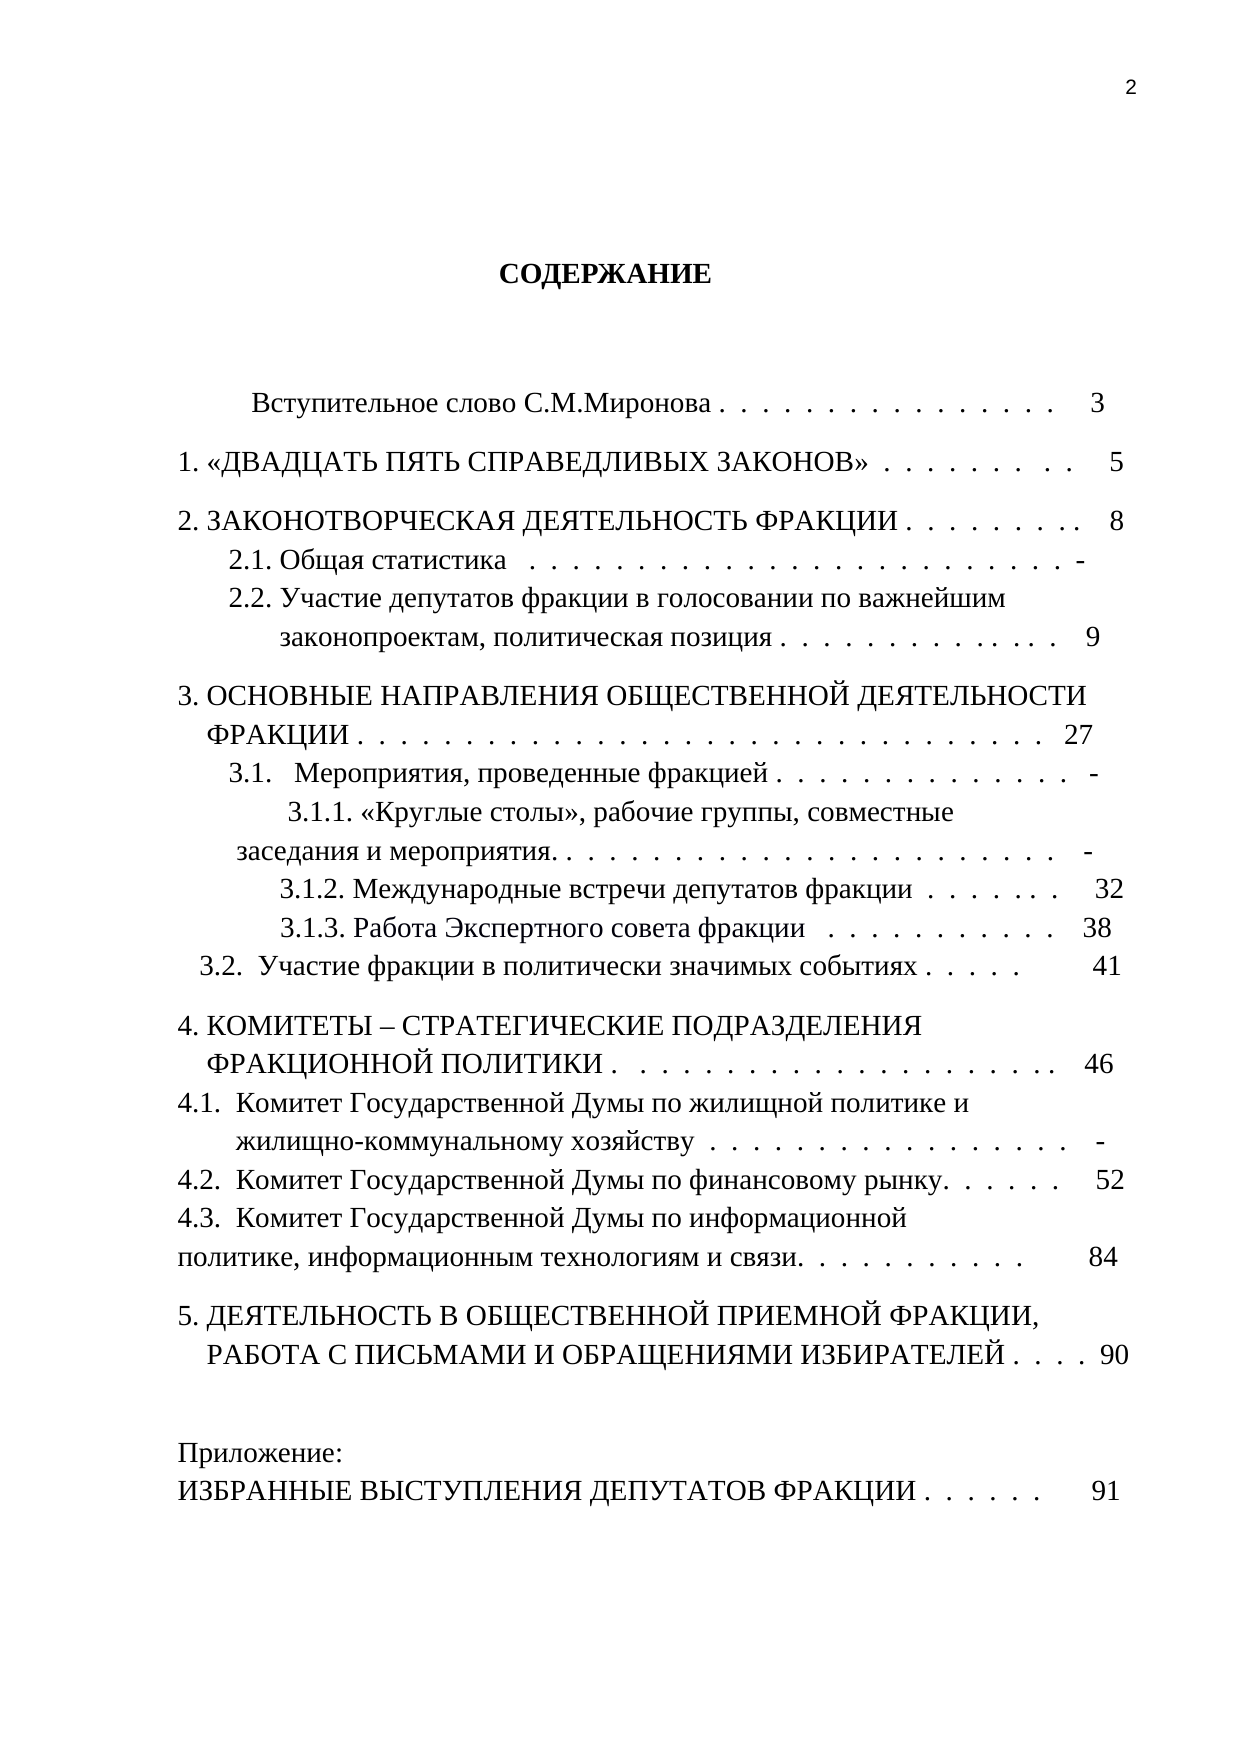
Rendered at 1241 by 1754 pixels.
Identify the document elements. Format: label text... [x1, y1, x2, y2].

text 4.1. Комитет Государственной Думы по жилищной политике и [177, 1085, 1137, 1118]
text Вступительное слово С.М.Миронова . . . . . . . . . . . . . . . . 3 [177, 385, 1137, 418]
text РАБОТА С ПИСЬМАМИ И ОБРАЩЕНИЯМИ ИЗБИРАТЕЛЕЙ . . . . 90 [177, 1337, 1137, 1370]
text политике, информационным технологиям и связи. . . . . . . . . . . 84 [177, 1239, 1137, 1272]
text законопроектам, политическая позиция . . . . . . . . . . . . . . 9 [177, 619, 1137, 653]
text заседания и мероприятия. . . . . . . . . . . . . . . . . . . . . . . . - [177, 833, 1137, 866]
text ФРАКЦИИ . . . . . . . . . . . . . . . . . . . . . . . . . . . . . . . . 27 [177, 717, 1137, 751]
text 4.2. Комитет Государственной Думы по финансовому рынку. . . . . . 52 [177, 1162, 1137, 1195]
text ФРАКЦИОННОЙ ПОЛИТИКИ . . . . . . . . . . . . . . . . . . . . . 46 [177, 1046, 1137, 1080]
text 2. ЗАКОНОТВОРЧЕСКАЯ ДЕЯТЕЛЬНОСТЬ ФРАКЦИИ . . . . . . . . . 8 [177, 503, 1137, 537]
subtitle СОДЕРЖАНИЕ [177, 257, 1137, 290]
text 3.1.3. Работа Экспертного совета фракции . . . . . . . . . . . 38 [177, 910, 1137, 943]
text 2.2. Участие депутатов фракции в голосовании по важнейшим [177, 581, 1137, 614]
text 2.1. Общая статистика . . . . . . . . . . . . . . . . . . . . . . . . . - [177, 542, 1137, 576]
text 5. ДЕЯТЕЛЬНОСТЬ В ОБЩЕСТВЕННОЙ ПРИЕМНОЙ ФРАКЦИИ, [177, 1298, 1137, 1332]
text 3.1. Мероприятия, проведенные фракцией . . . . . . . . . . . . . . - [177, 756, 1137, 789]
text ИЗБРАННЫЕ ВЫСТУПЛЕНИЯ ДЕПУТАТОВ ФРАКЦИИ . . . . . . 91 [177, 1473, 1137, 1507]
text 3.1.1. «Круглые столы», рабочие группы, совместные [177, 794, 1137, 828]
text 3.2. Участие фракции в политически значимых событиях . . . . . 41 [177, 948, 1137, 982]
text 3.1.2. Международные встречи депутатов фракции . . . . . . . 32 [177, 871, 1137, 905]
text 4. КОМИТЕТЫ – СТРАТЕГИЧЕСКИЕ ПОДРАЗДЕЛЕНИЯ [177, 1008, 1137, 1041]
text Приложение: [177, 1435, 1137, 1468]
text 4.3. Комитет Государственной Думы по информационной [177, 1200, 1137, 1234]
text 1. «ДВАДЦАТЬ ПЯТЬ СПРАВЕДЛИВЫХ ЗАКОНОВ» . . . . . . . . . 5 [177, 444, 1137, 478]
text 3. ОСНОВНЫЕ НАПРАВЛЕНИЯ ОБЩЕСТВЕННОЙ ДЕЯТЕЛЬНОСТИ [177, 678, 1137, 712]
text жилищно-коммунальному хозяйству . . . . . . . . . . . . . . . . . - [177, 1123, 1137, 1157]
